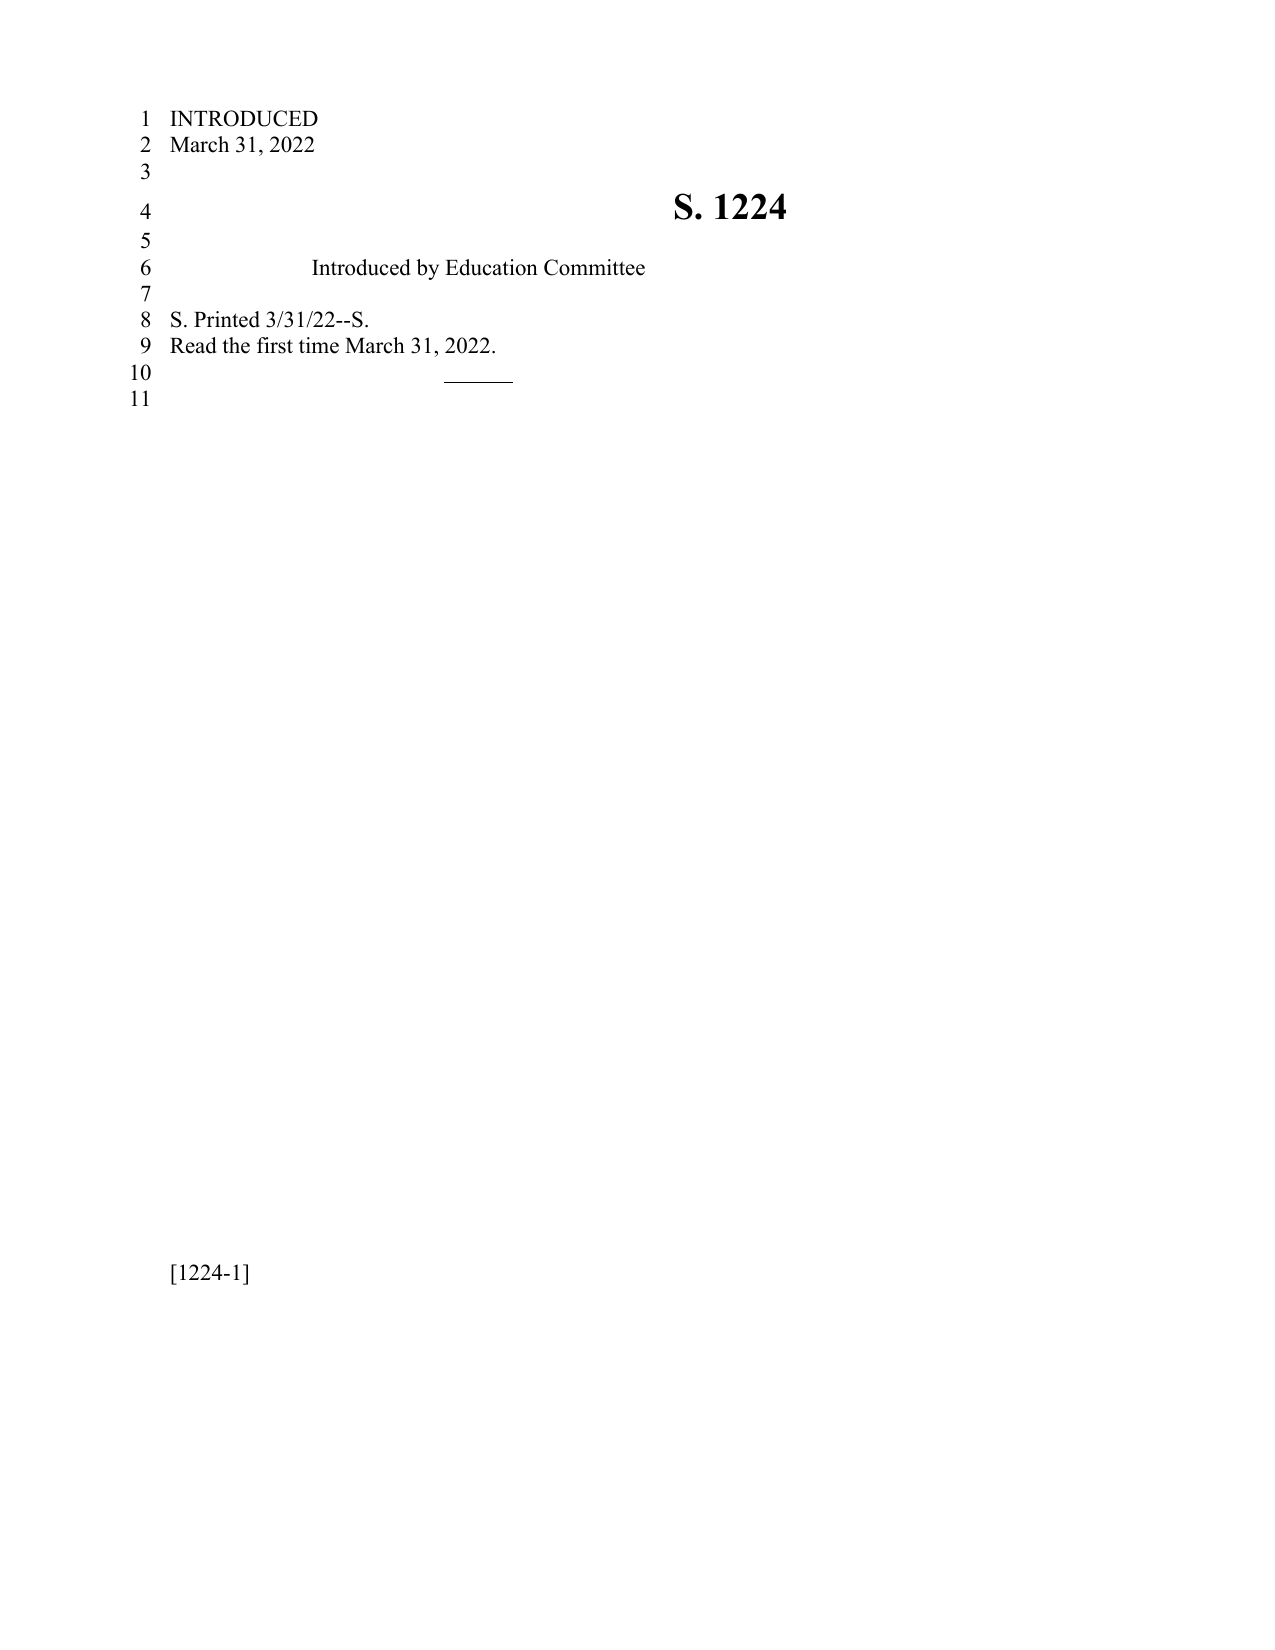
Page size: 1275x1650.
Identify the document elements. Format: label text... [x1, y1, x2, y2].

text INTRODUCED [169, 105, 787, 131]
text S. 1224 [169, 184, 787, 227]
text Read the first time March 31, 2022. [169, 333, 787, 359]
text Introduced by Education Committee [169, 253, 787, 280]
text March 31, 2022 [169, 131, 787, 158]
text S. Printed 3/31/22--S. [169, 306, 787, 333]
